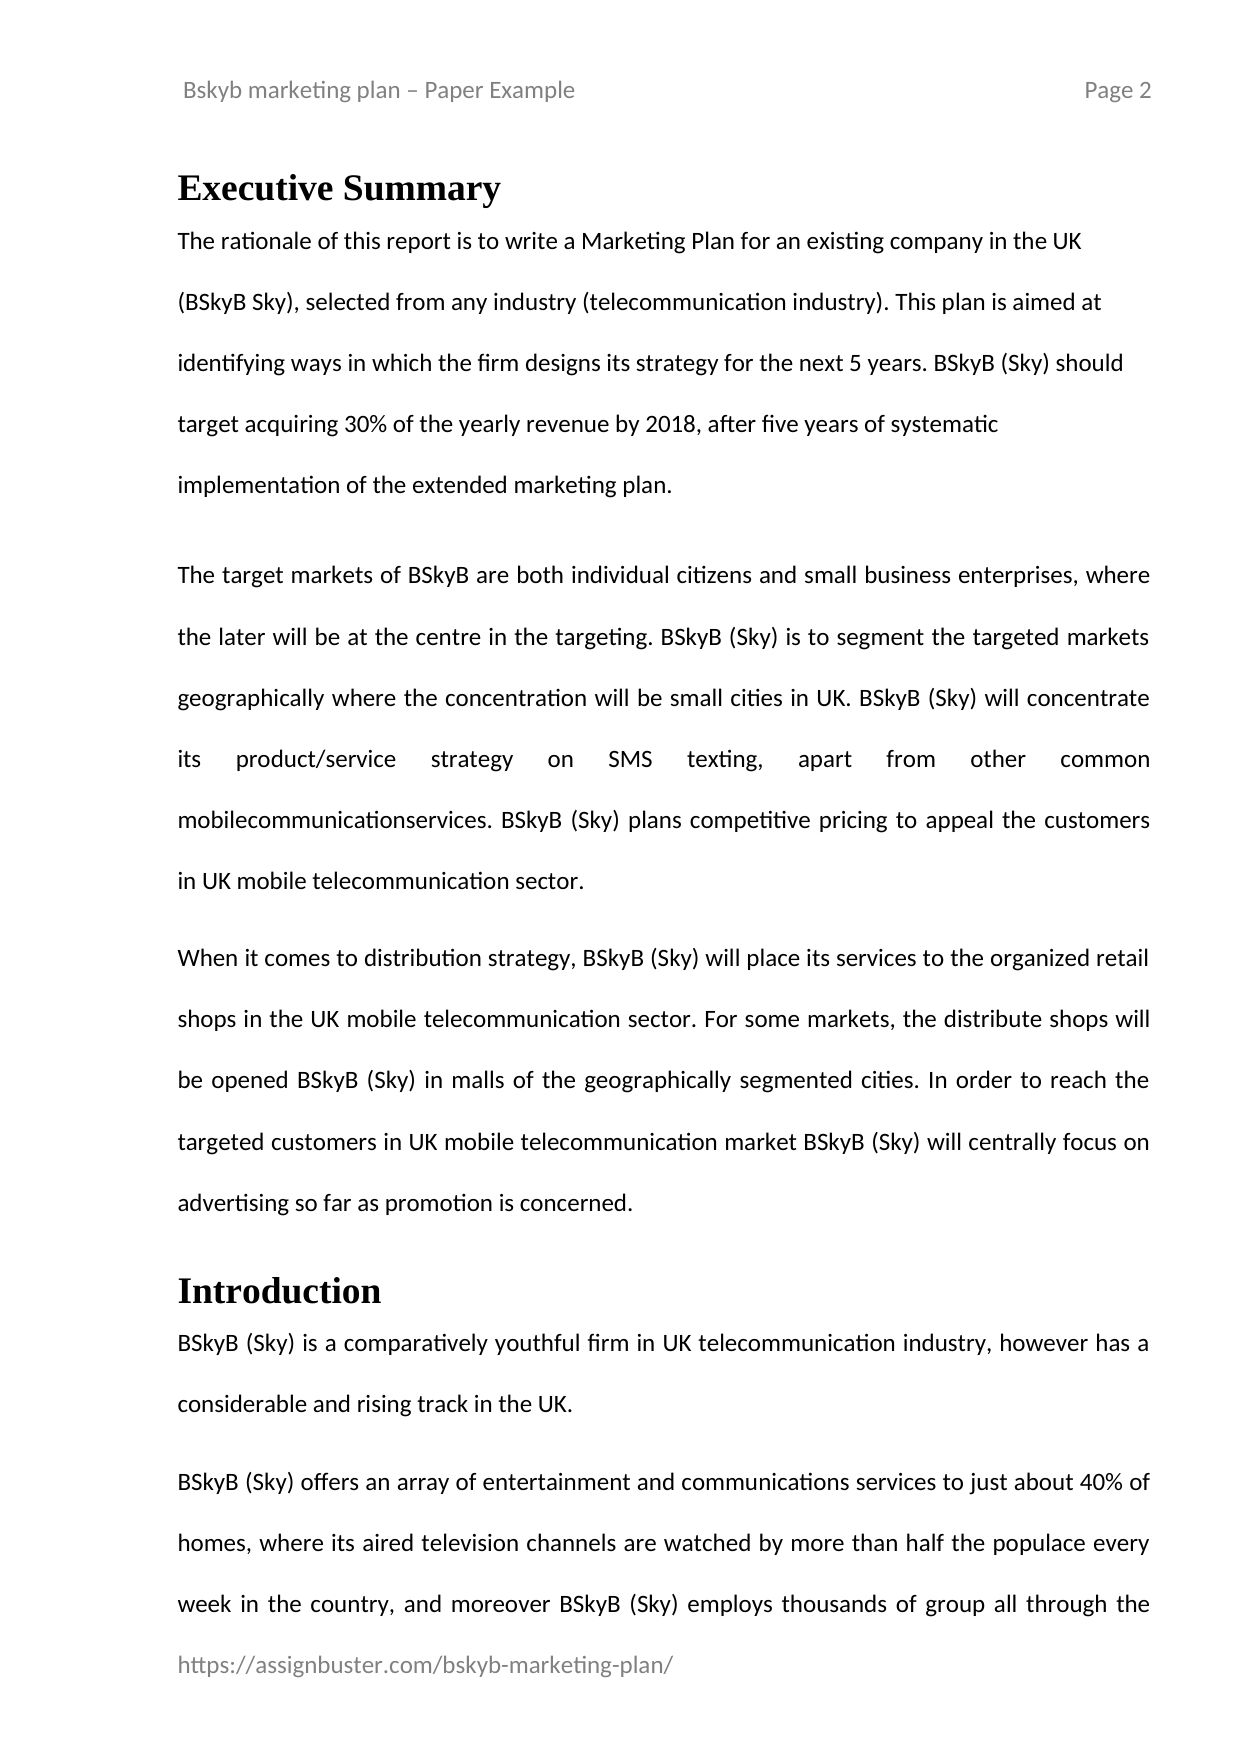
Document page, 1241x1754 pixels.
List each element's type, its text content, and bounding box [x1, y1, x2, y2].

text When it comes to distribution strategy, BSkyB (Sky) will place its services to the organized retail shops in the UK mobile telecommunication sector. For some markets, the distribute shops will be opened BSkyB (Sky) in malls of the geographically segmented cities. In order to reach the targeted customers in UK mobile telecommunication market BSkyB (Sky) will centrally focus on advertising so far as promotion is concerned. [177, 942, 1152, 1217]
text BSkyB (Sky) is a comparatively youthful firm in UK telecommunication industry, however has a considerable and rising track in the UK. [177, 1328, 1152, 1419]
subtitle Introduction [177, 1268, 1152, 1312]
text The target markets of BSkyB are both individual citizens and small business enterprises, where the later will be at the centre in the targeting. BSkyB (Sky) is to segment the targeted markets geographically where the concentration will be small cities in UK. BSkyB (Sky) will concentrate its product/service strategy on SMS texting, apart from other common mobilecommunicationservices. BSkyB (Sky) plans competitive pricing to appeal the customers in UK mobile telecommunication sector. [177, 559, 1152, 895]
subtitle Executive Summary [177, 166, 1152, 209]
text The rationale of this report is to write a Marketing Plan for an existing company in the UK (BSkyB Sky), selected from any industry (telecommunication industry). This plan is aimed at identifying ways in which the firm designs its strategy for the next 5 years. BSkyB (Sky) should target acquiring 30% of the yearly revenue by 2018, after five years of systematic implementation of the extended marketing plan. [177, 225, 1152, 499]
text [177, 1466, 1152, 1619]
